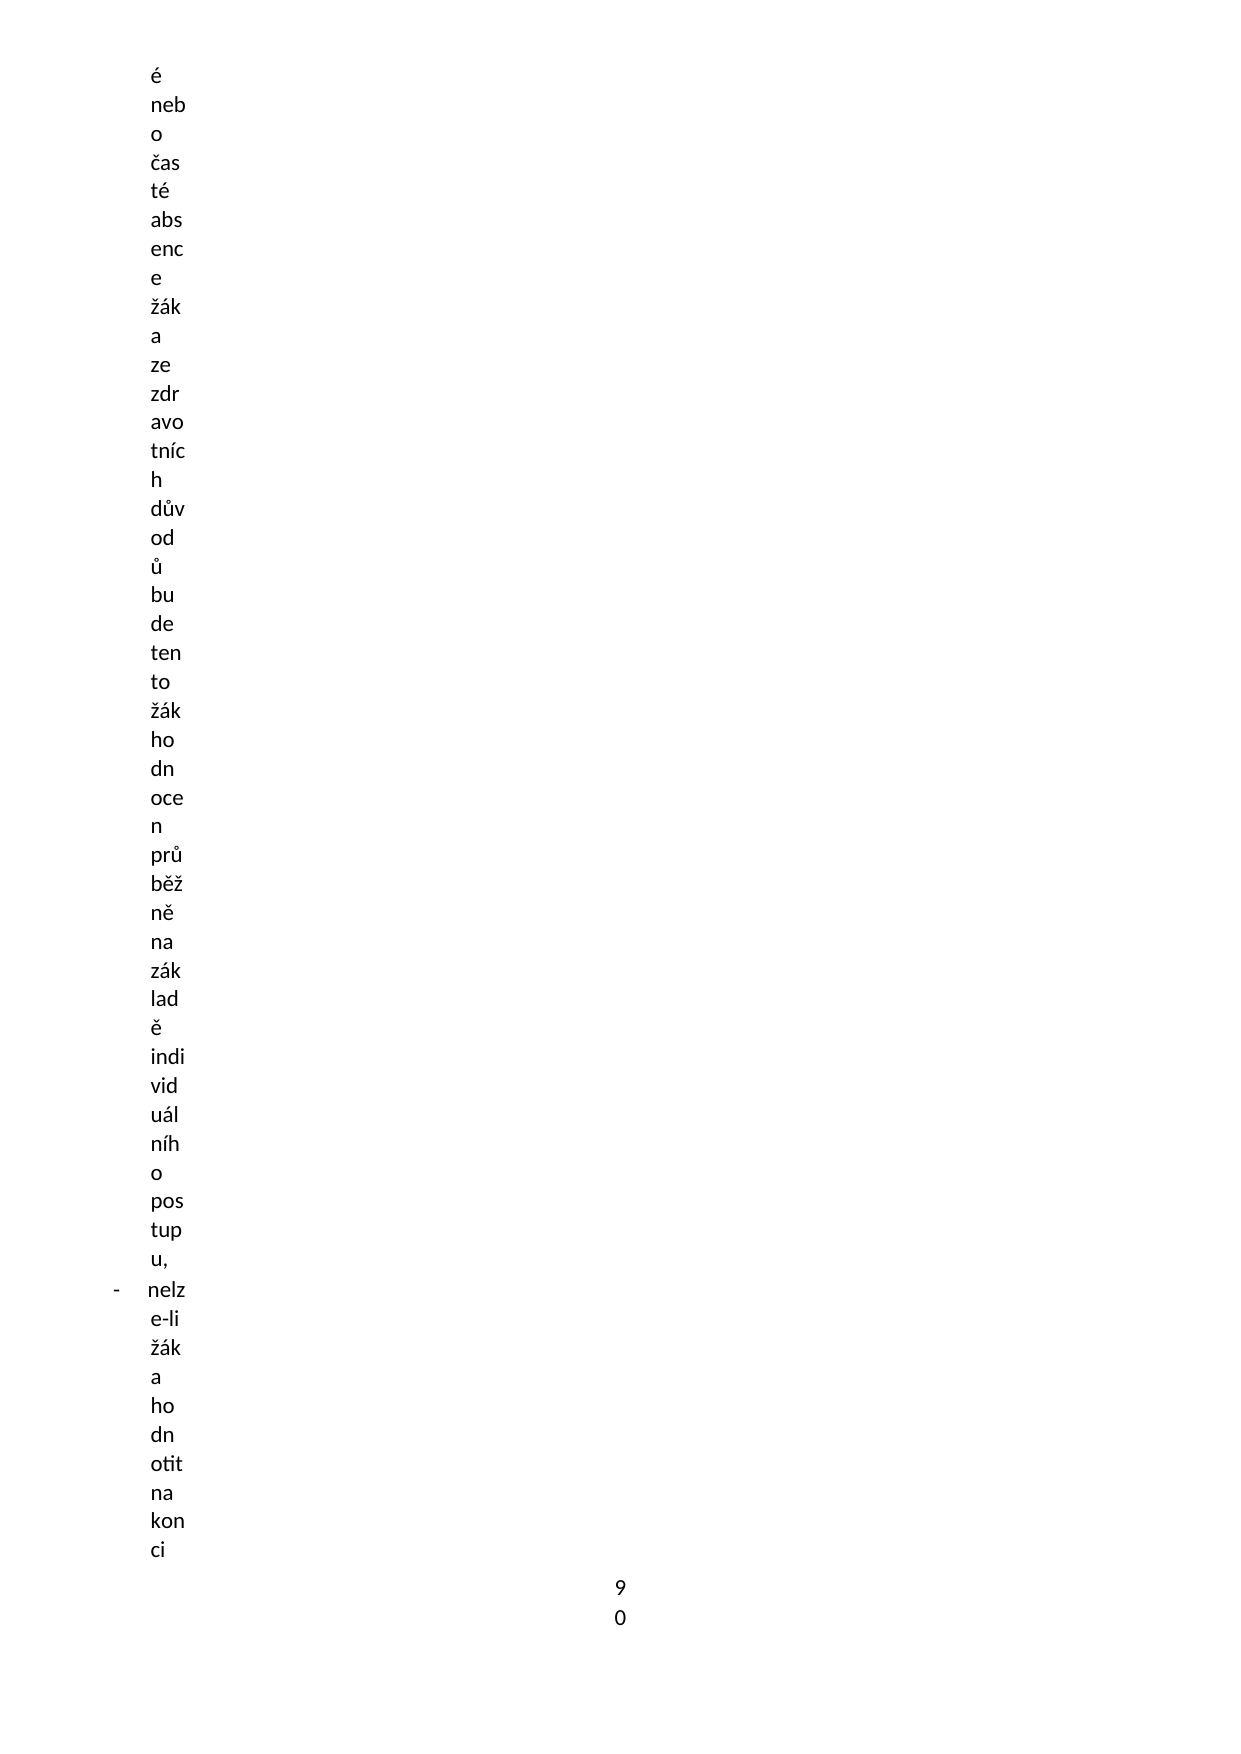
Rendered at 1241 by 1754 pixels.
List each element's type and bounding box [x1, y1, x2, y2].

list [150, 1276, 186, 1563]
list [150, 61, 186, 1272]
